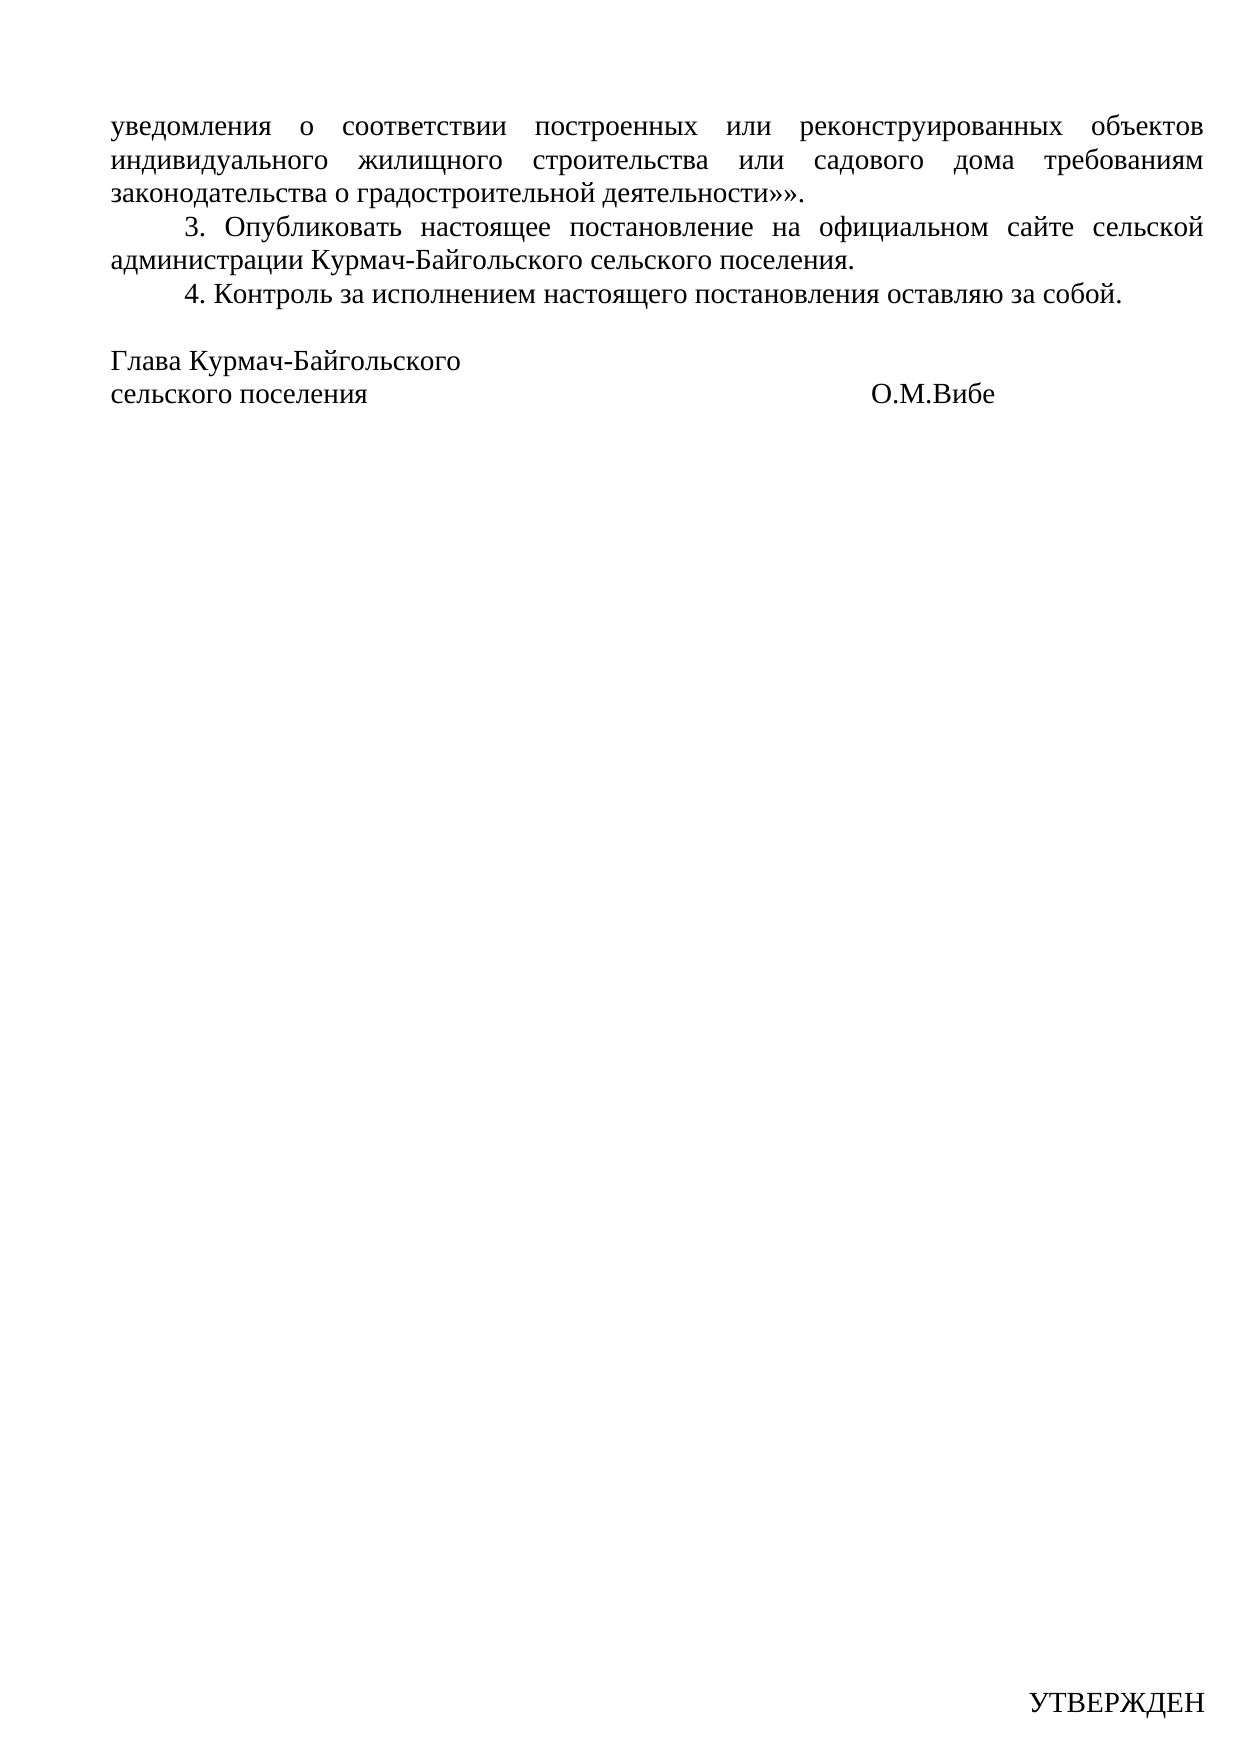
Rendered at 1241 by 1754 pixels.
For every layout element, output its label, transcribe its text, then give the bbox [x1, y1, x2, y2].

text 4. Контроль за исполнением настоящего постановления оставляю за собой. [110, 276, 1205, 309]
text сельского поселения О.М.Вибе [110, 377, 1205, 410]
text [110, 108, 1205, 209]
text Глава Курмач-Байгольского [110, 343, 1205, 377]
text 3. Опубликовать настоящее постановление на официальном сайте сельской администрации Курмач-Байгольского сельского поселения. [110, 209, 1205, 276]
subtitle УТВЕРЖДЕН [179, 1685, 1205, 1718]
